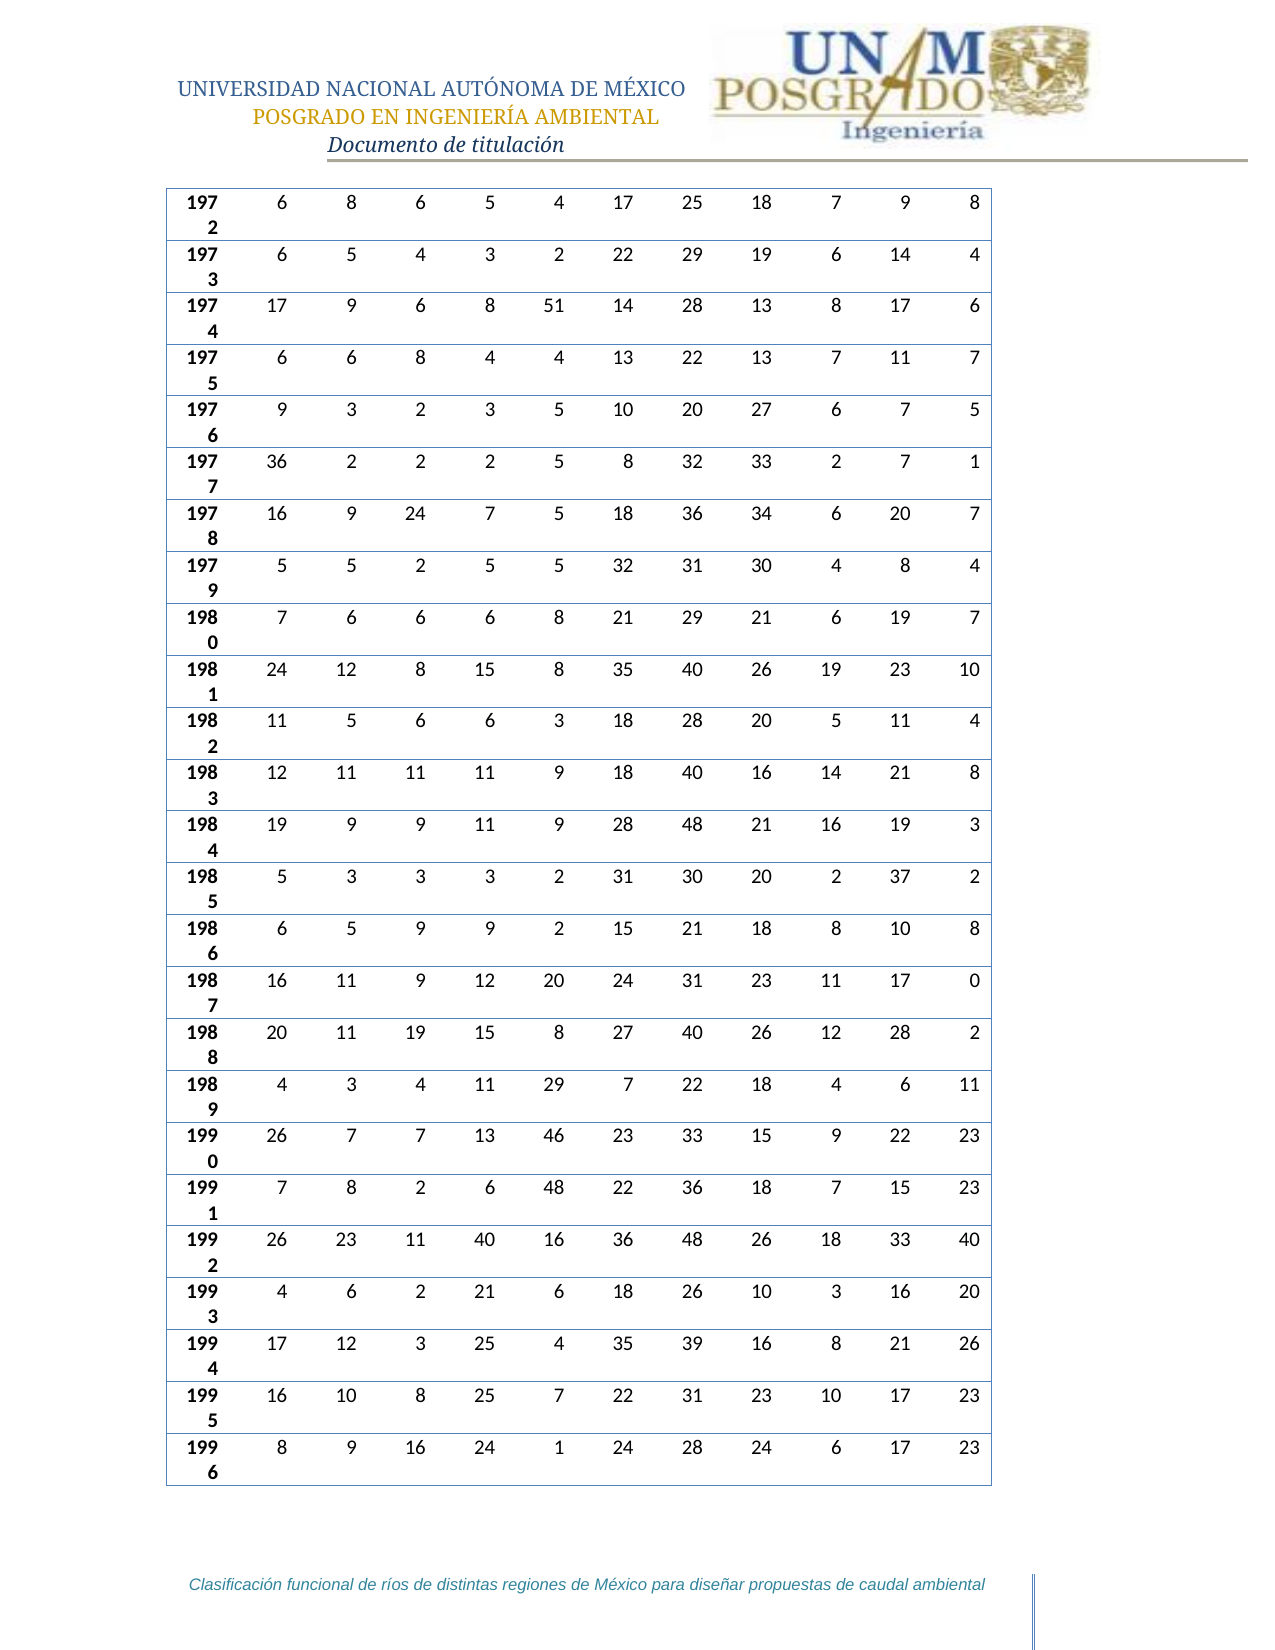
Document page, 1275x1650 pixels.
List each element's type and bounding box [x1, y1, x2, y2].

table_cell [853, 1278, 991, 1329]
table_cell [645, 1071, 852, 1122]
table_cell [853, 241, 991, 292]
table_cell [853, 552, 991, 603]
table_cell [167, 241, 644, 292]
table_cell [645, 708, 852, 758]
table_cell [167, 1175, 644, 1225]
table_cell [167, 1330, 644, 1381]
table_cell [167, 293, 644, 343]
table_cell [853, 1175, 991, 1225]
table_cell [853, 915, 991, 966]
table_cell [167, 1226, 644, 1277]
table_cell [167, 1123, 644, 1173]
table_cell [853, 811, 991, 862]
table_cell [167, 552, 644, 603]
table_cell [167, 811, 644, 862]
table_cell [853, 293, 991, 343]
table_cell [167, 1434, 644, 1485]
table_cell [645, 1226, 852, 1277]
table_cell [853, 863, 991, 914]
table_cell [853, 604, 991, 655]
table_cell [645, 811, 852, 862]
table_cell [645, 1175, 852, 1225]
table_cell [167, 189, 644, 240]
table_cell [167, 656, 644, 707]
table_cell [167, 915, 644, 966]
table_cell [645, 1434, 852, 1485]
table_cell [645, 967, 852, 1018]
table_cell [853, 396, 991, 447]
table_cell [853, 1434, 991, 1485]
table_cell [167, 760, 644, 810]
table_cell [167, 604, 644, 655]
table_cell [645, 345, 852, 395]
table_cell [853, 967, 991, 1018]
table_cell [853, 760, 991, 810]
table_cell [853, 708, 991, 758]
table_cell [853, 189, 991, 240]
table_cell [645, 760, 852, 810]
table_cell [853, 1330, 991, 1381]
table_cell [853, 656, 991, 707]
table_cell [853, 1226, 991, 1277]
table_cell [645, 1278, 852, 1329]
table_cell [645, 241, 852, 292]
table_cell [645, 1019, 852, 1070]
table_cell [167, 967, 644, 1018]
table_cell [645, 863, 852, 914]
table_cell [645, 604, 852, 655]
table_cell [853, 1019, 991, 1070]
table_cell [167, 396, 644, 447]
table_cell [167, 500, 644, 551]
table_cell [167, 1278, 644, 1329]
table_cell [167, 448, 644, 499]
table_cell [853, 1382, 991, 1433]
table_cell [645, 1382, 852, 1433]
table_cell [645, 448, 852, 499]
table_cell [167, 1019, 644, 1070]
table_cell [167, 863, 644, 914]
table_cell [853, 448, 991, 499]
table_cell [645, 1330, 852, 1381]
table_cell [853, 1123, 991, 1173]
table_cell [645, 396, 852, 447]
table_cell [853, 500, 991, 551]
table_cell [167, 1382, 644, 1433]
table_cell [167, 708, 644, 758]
picture [708, 23, 1101, 155]
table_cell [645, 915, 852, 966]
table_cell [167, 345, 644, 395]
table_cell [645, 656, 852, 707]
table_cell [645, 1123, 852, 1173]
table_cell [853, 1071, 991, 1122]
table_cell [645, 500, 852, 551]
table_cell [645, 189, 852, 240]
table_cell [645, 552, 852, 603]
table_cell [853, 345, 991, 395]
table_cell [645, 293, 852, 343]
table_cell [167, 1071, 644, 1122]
